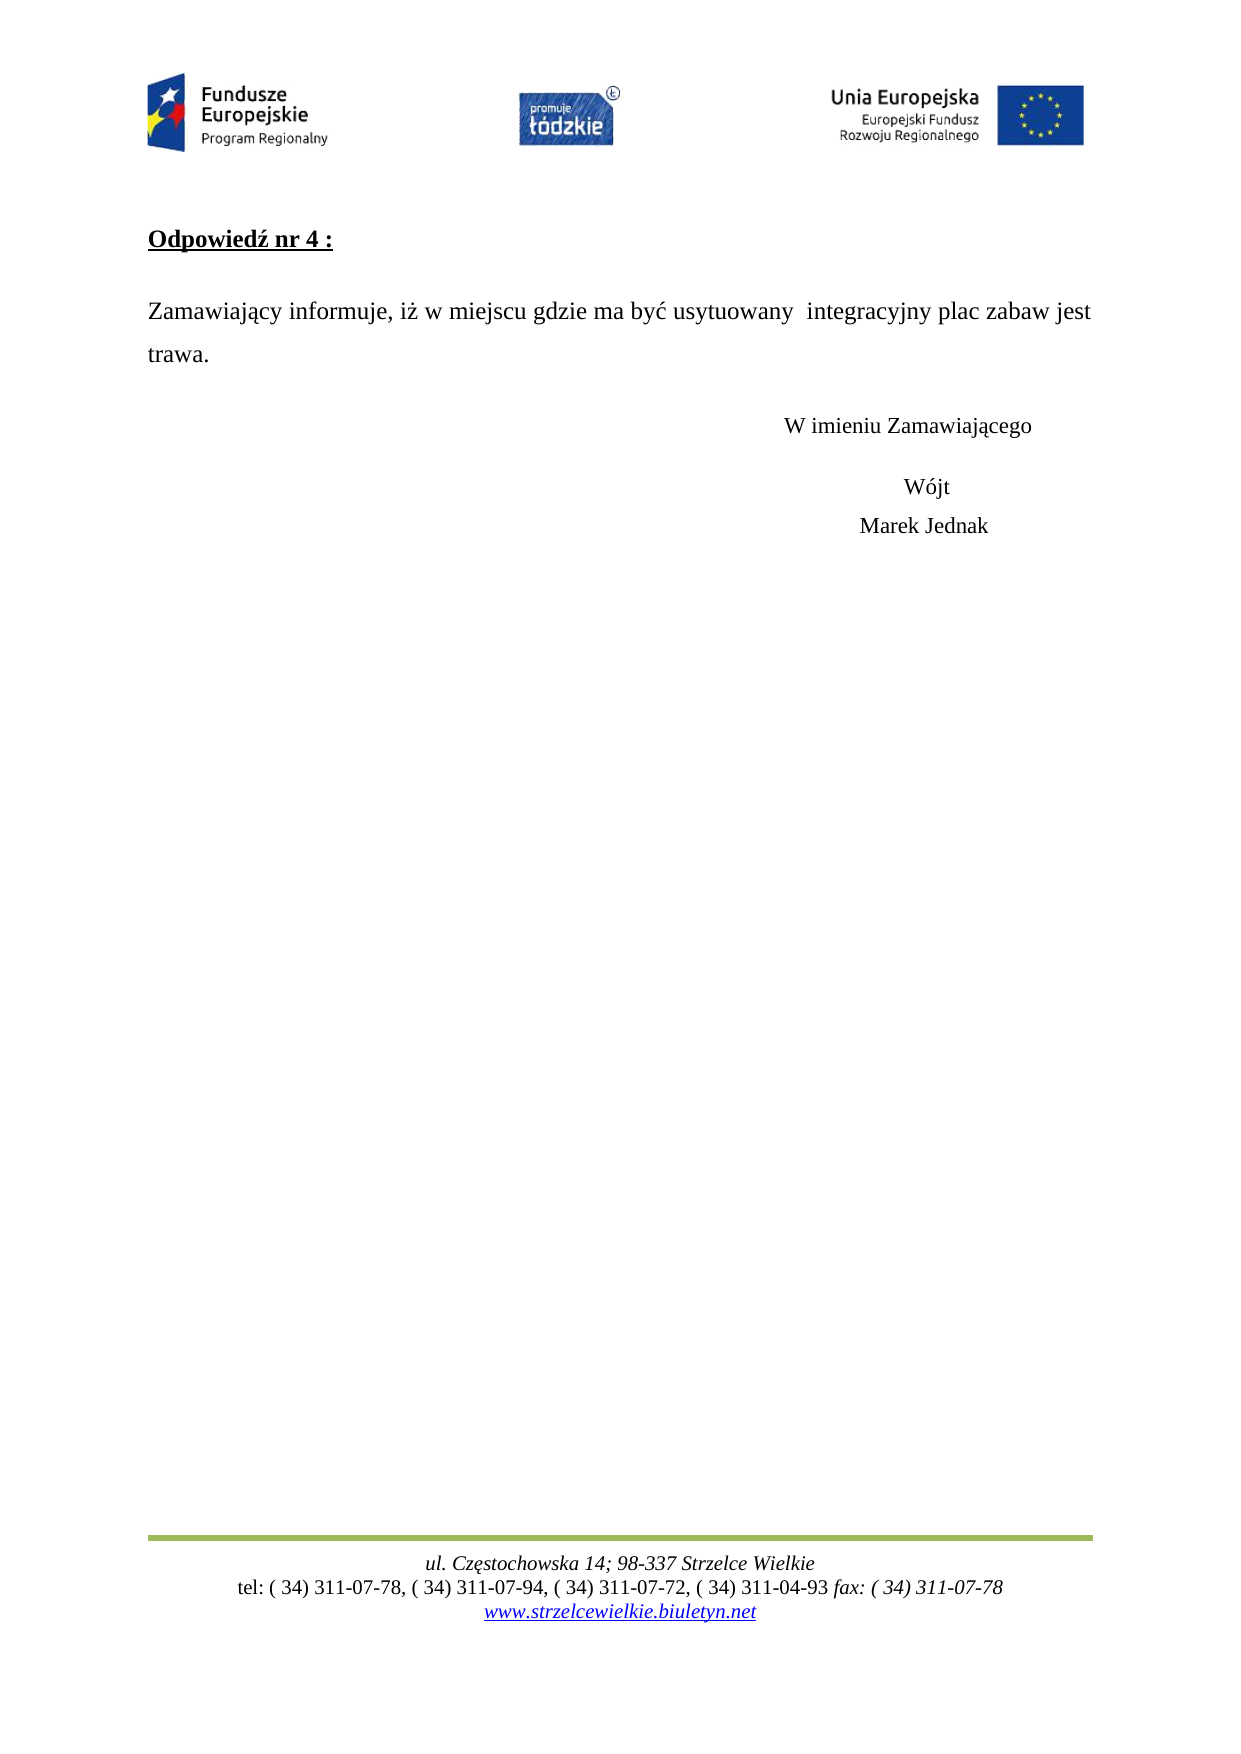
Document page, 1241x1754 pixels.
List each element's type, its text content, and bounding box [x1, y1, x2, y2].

text Marek Jednak [590, 512, 1093, 539]
text Odpowiedź nr 4 : [148, 224, 1093, 253]
picture [147, 73, 1084, 152]
text Zamawiający informuje, iż w miejscu gdzie ma być usytuowany integracyjny plac zabaw jest trawa. [148, 296, 1093, 368]
text Wójt [590, 473, 1093, 499]
text W imieniu Zamawiającego [148, 412, 1093, 438]
